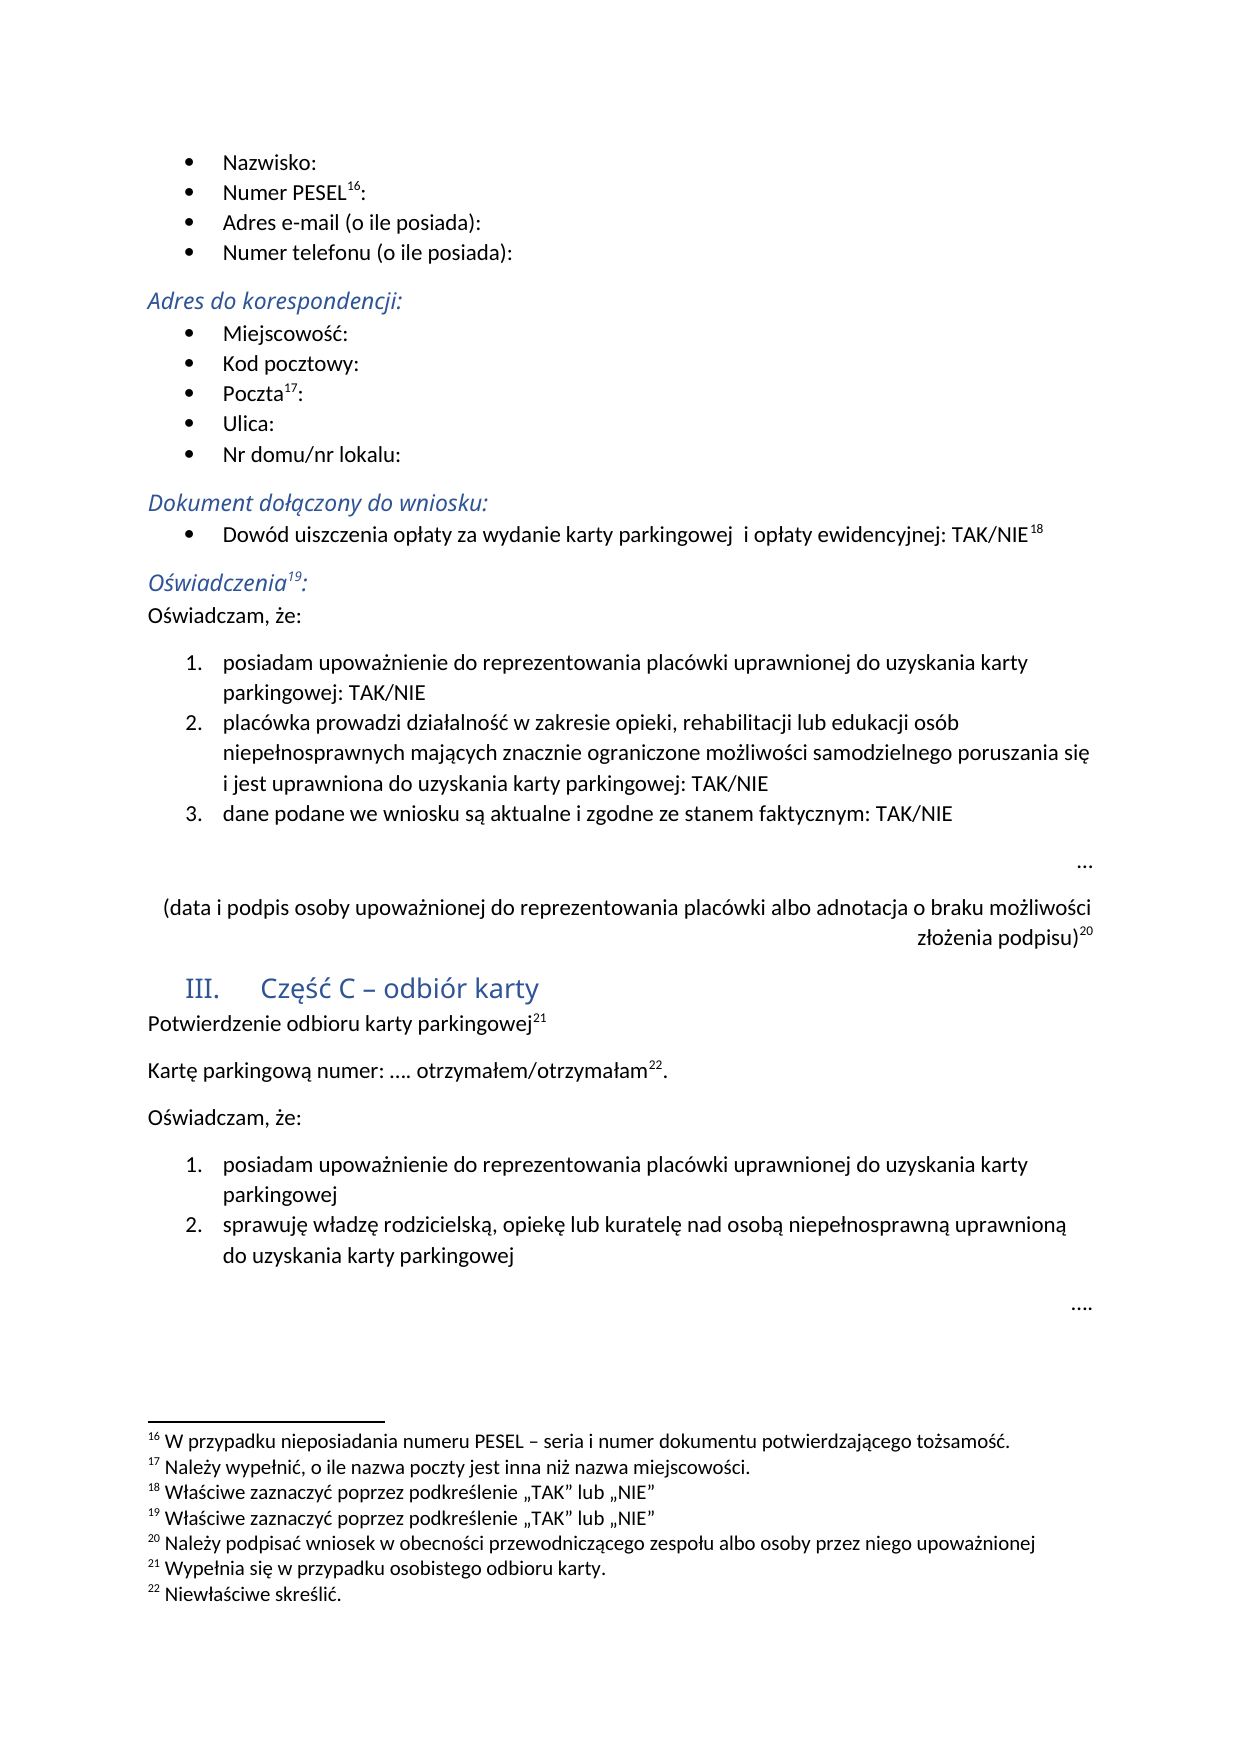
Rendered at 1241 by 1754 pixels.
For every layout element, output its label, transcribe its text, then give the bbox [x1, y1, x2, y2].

list Numer PESEL: [185, 178, 1093, 206]
text …. [148, 1288, 1093, 1316]
list Nr domu/nr lokalu: [185, 440, 1093, 468]
list sprawuję władzę rodzicielską, opiekę lub kuratelę nad osobą niepełnosprawną uprawnioną do uzyskania karty parkingowej [185, 1211, 1093, 1269]
text … [148, 846, 1093, 874]
text (data i podpis osoby upoważnionej do reprezentowania placówki albo adnotacja o braku możliwości złożenia podpisu) [148, 893, 1093, 951]
list posiadam upoważnienie do reprezentowania placówki uprawnionej do uzyskania karty parkingowej: TAK/NIE [185, 648, 1093, 706]
list posiadam upoważnienie do reprezentowania placówki uprawnionej do uzyskania karty parkingowej [185, 1150, 1093, 1208]
list Adres e-mail (o ile posiada): [185, 208, 1093, 236]
text Oświadczam, że: [148, 1103, 1093, 1131]
list Miejscowość: [185, 319, 1093, 347]
text Kartę parkingową numer: …. otrzymałem/otrzymałam. [148, 1056, 1093, 1084]
text Oświadczam, że: [148, 601, 1093, 629]
list Numer telefonu (o ile posiada): [185, 238, 1093, 266]
list Kod pocztowy: [185, 349, 1093, 377]
list Nazwisko: [185, 148, 1093, 176]
list placówka prowadzi działalność w zakresie opieki, rehabilitacji lub edukacji osób niepełnosprawnych mających znacznie ograniczone możliwości samodzielnego poruszania się i jest uprawniona do uzyskania karty parkingowej: TAK/NIE [185, 708, 1093, 797]
subtitle Część C – odbiór karty [185, 970, 1093, 1007]
list Poczta: [185, 379, 1093, 407]
list Dowód uiszczenia opłaty za wydanie karty parkingowej i opłaty ewidencyjnej: TAK/NIE [185, 520, 1093, 548]
list Ulica: [185, 409, 1093, 437]
list dane podane we wniosku są aktualne i zgodne ze stanem faktycznym: TAK/NIE [185, 799, 1093, 827]
subtitle Oświadczenia: [148, 567, 1093, 598]
text Potwierdzenie odbioru karty parkingowej [148, 1009, 1093, 1037]
subtitle Dokument dołączony do wniosku: [148, 487, 1093, 518]
subtitle Adres do korespondencji: [148, 285, 1093, 316]
